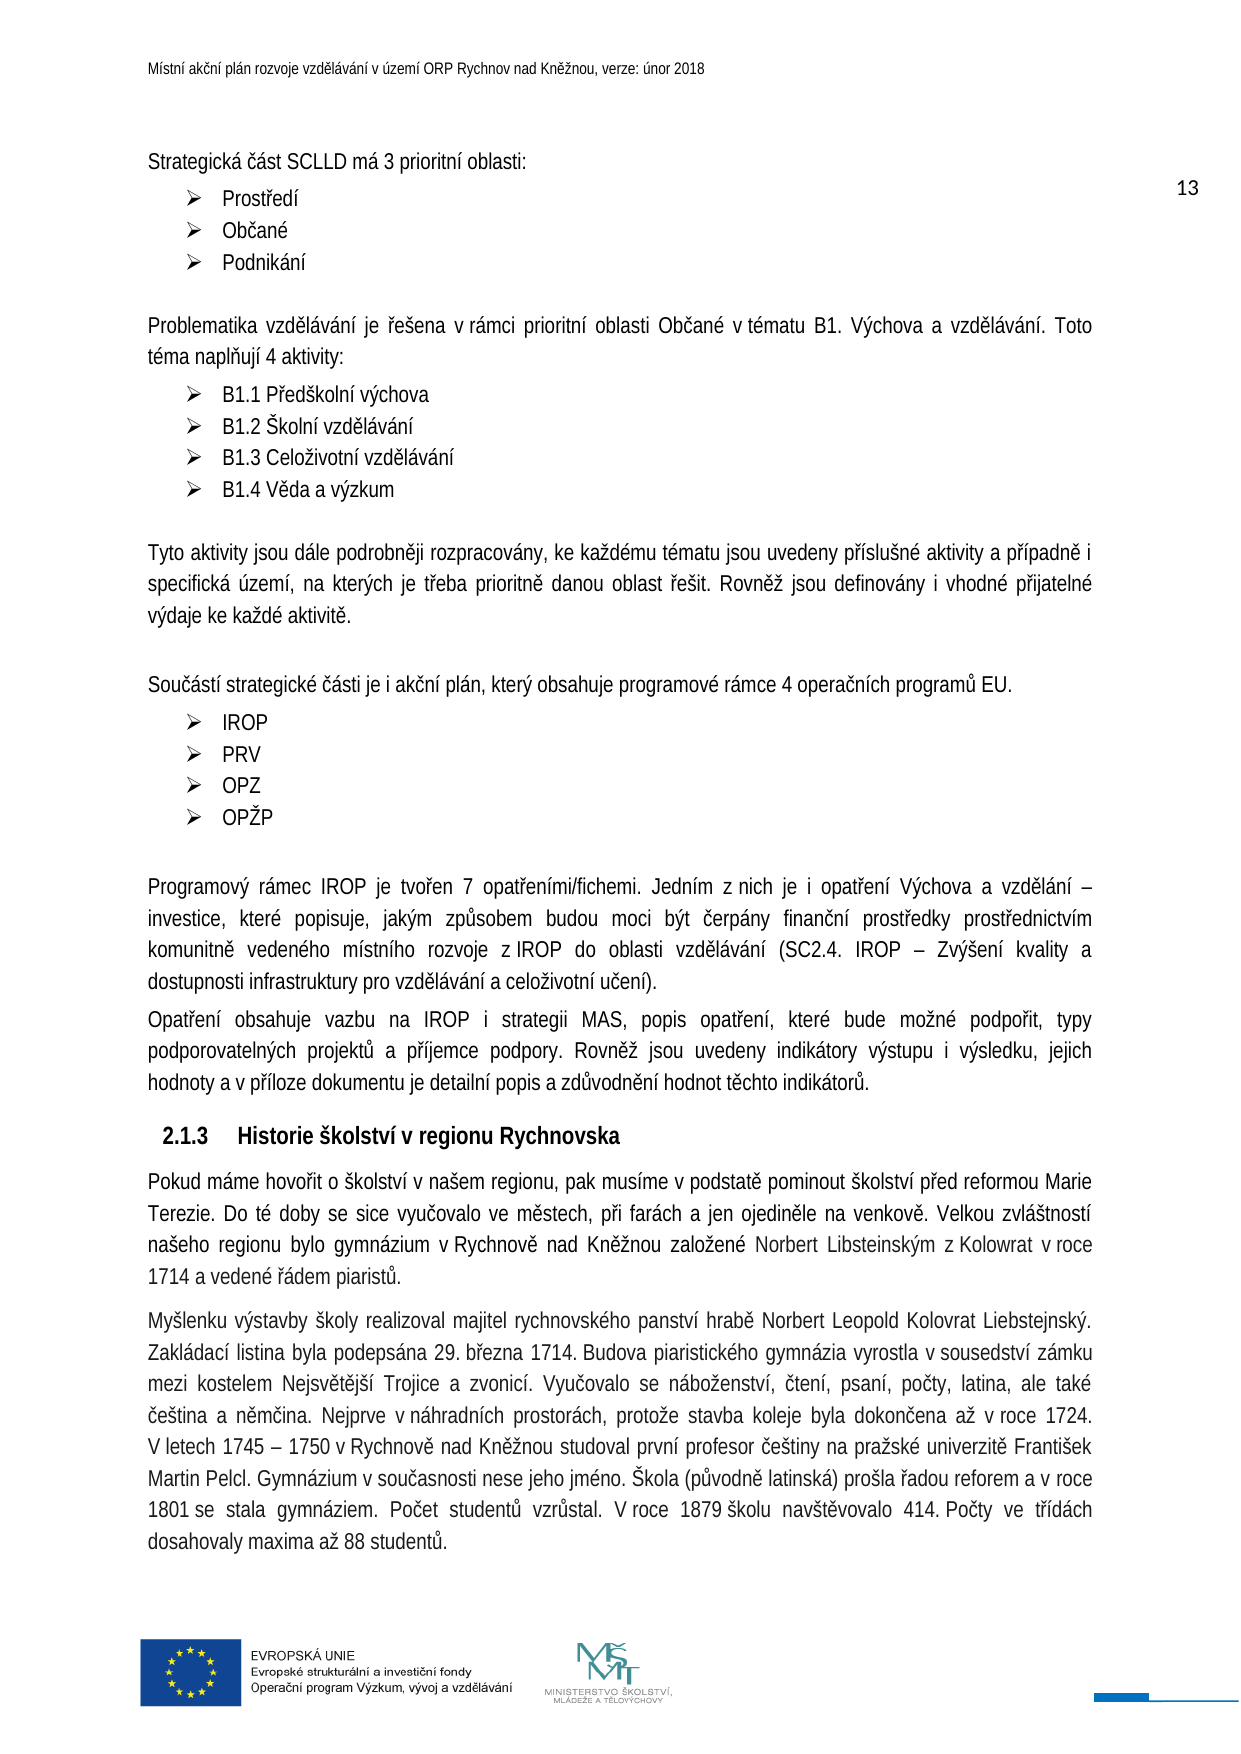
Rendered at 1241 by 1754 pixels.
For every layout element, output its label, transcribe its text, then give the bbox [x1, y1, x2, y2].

list PRV [185, 741, 1093, 767]
text Myšlenku výstavby školy realizoval majitel rychnovského panství hrabě Norbert Leopold Kolovrat Liebstejnský. Zakládací listina byla podepsána 29. března 1714. Budova piaristického gymnázia vyrostla v sousedství zámku mezi kostelem Nejsvětější Trojice a zvonicí. Vyučovalo se náboženství, čtení, psaní, počty, latina, ale také čeština a němčina. Nejprve v náhradních prostorách, protože stavba koleje byla dokončena až v roce 1724. V letech 1745 – 1750 v Rychnově nad Kněžnou studoval první profesor češtiny na pražské univerzitě František Martin Pelcl. Gymnázium v současnosti nese jeho jméno. Škola (původně latinská) prošla řadou reforem a v roce 1801 se stala gymnáziem. Počet studentů vzrůstal. V roce 1879 školu navštěvovalo 414. Počty ve třídách dosahovaly maxima až 88 studentů. [148, 1307, 1093, 1554]
text Programový rámec IROP je tvořen 7 opatřeními/fichemi. Jedním z nich je i opatření Výchova a vzdělání – investice, které popisuje, jakým způsobem budou moci být čerpány finanční prostředky prostřednictvím komunitně vedeného místního rozvoje z IROP do oblasti vzdělávání (SC2.4. IROP – Zvýšení kvality a dostupnosti infrastruktury pro vzdělávání a celoživotní učení). [148, 873, 1093, 994]
list B1.3 Celoživotní vzdělávání [185, 444, 1093, 471]
text Součástí strategické části je i akční plán, který obsahuje programové rámce 4 operačních programů EU. [148, 671, 1093, 698]
list IROP [185, 709, 1093, 736]
list OPŽP [185, 804, 1093, 830]
list B1.1 Předškolní výchova [185, 381, 1093, 407]
text Opatření obsahuje vazbu na IROP i strategii MAS, popis opatření, které bude možné podpořit, typy podporovatelných projektů a příjemce podpory. Rovněž jsou uvedeny indikátory výstupu i výsledku, jejich hodnoty a v příloze dokumentu je detailní popis a zdůvodnění hodnot těchto indikátorů. [148, 1006, 1093, 1095]
text Tyto aktivity jsou dále podrobněji rozpracovány, ke každému tématu jsou uvedeny příslušné aktivity a případně i specifická území, na kterých je třeba prioritně danou oblast řešit. Rovněž jsou definovány i vhodné přijatelné výdaje ke každé aktivitě. [148, 539, 1093, 628]
text Problematika vzdělávání je řešena v rámci prioritní oblasti Občané v tématu B1. Výchova a vzdělávání. Toto téma naplňují 4 aktivity: [148, 312, 1093, 369]
text Strategická část SCLLD má 3 prioritní oblasti: [148, 148, 1093, 174]
list OPZ [185, 772, 1093, 799]
list B1.4 Věda a výzkum [185, 476, 1093, 502]
list Občané [185, 217, 1093, 243]
text Pokud máme hovořit o školství v našem regionu, pak musíme v podstatě pominout školství před reformou Marie Terezie. Do té doby se sice vyučovalo ve městech, při farách a jen ojediněle na venkově. Velkou zvláštností našeho regionu bylo gymnázium v Rychnově nad Kněžnou založené Norbert Libsteinským z Kolowrat v roce 1714 a vedené řádem piaristů. [148, 1168, 1093, 1289]
picture [104, 1606, 700, 1739]
list Podnikání [185, 248, 1093, 275]
list B1.2 Školní vzdělávání [185, 413, 1093, 439]
subtitle Historie školství v regionu Rychnovska [162, 1121, 1093, 1150]
list Prostředí [185, 185, 1093, 212]
